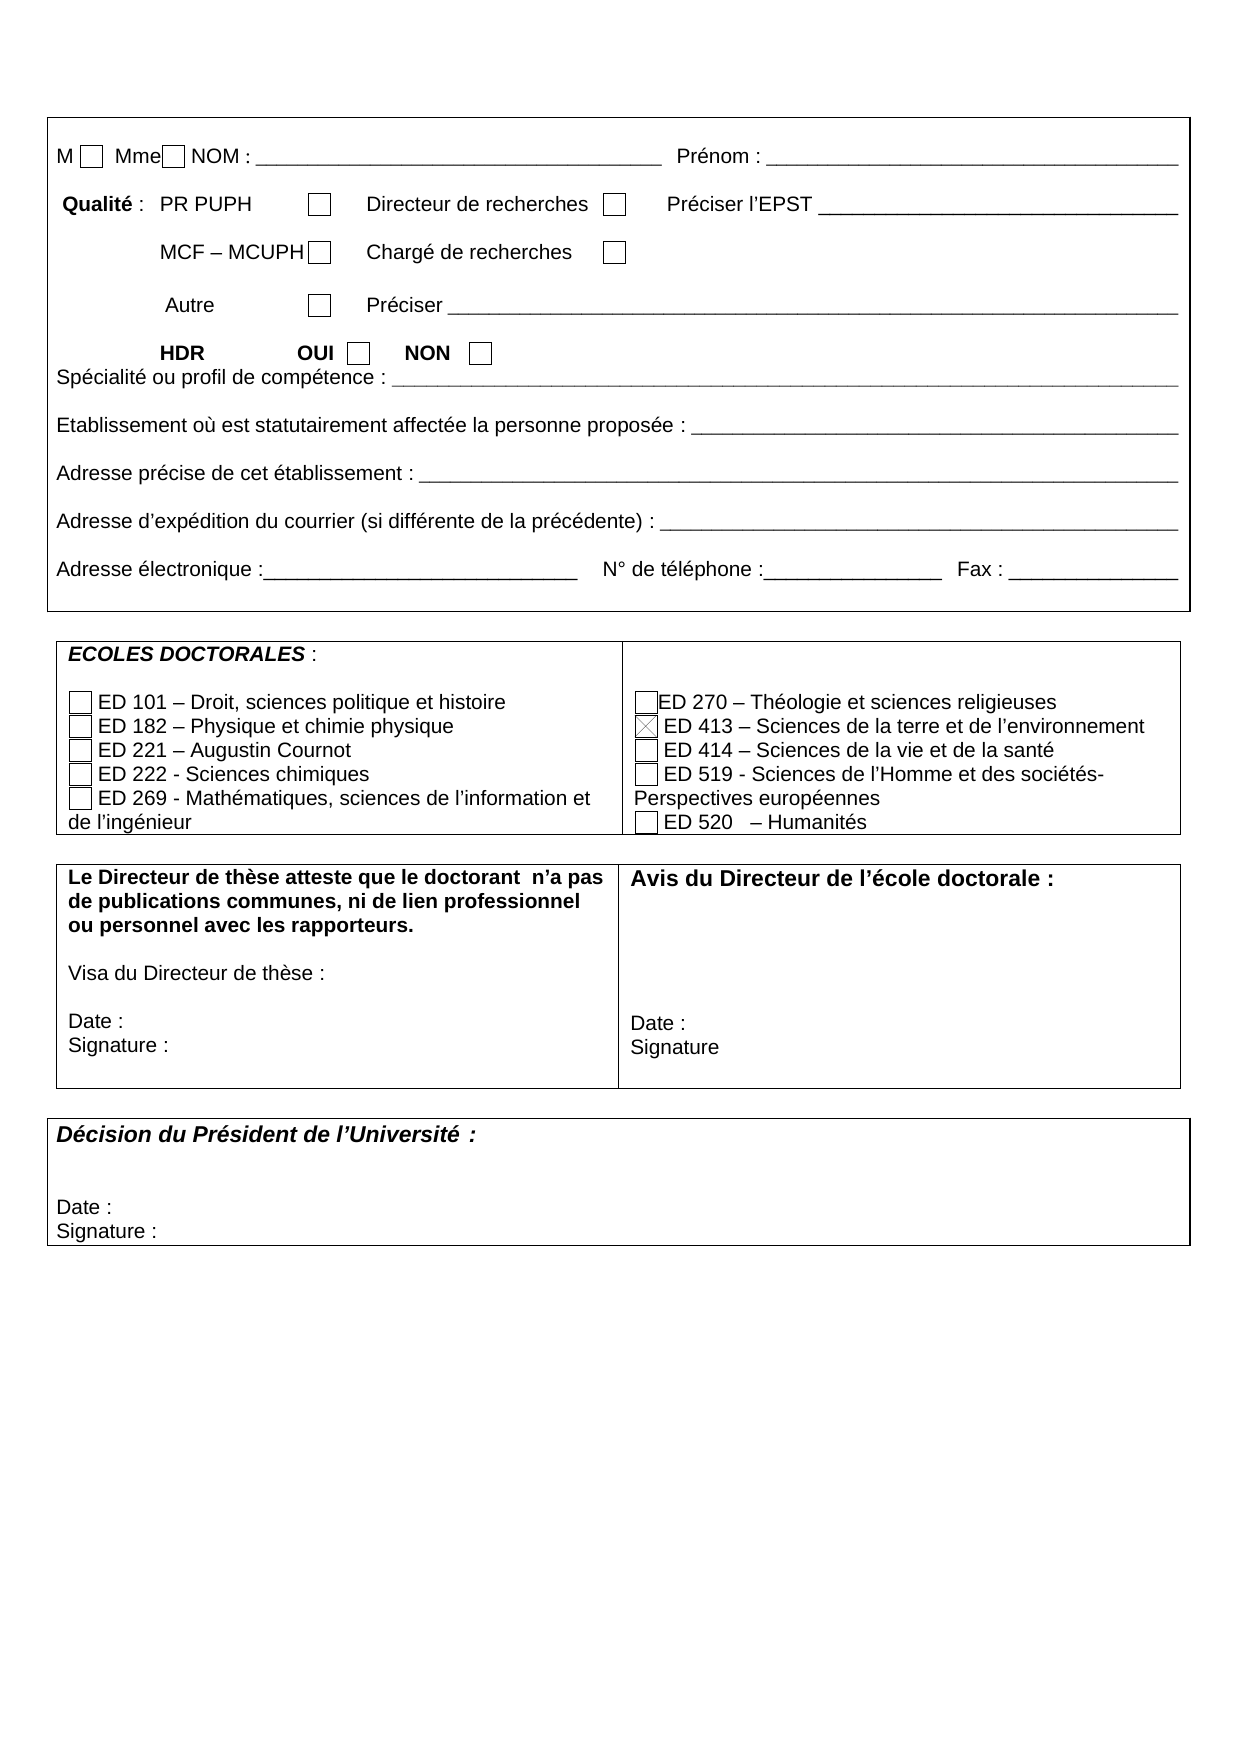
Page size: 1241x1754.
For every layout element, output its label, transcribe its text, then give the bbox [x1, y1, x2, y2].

text Spécialité ou profil de compétence : [56, 365, 1181, 389]
table_header Avis du Directeur de l’école doctorale : Date : Signature [619, 865, 1180, 1088]
text HDR OUI NON [56, 341, 1181, 365]
table_header ED 270 – Théologie et sciences religieuses ED 413 – Sciences de la terre et de l’environnement ED 414 – Sciences de la vie et de la santé ED 519 - Sciences de l’Homme et des sociétés- Perspectives européennes ED 520 – Humanités [623, 642, 1180, 834]
text Autre Préciser [56, 293, 1181, 317]
text Adresse précise de cet établissement : [56, 461, 1181, 484]
text Signature : [48, 1216, 1189, 1245]
text Décision du Président de l’Université : [48, 1119, 1189, 1147]
text Adresse d’expédition du courrier (si différente de la précédente) : [56, 509, 1181, 533]
table_header Le Directeur de thèse atteste que le doctorant n’a pas de publications communes, ni de lien professionnel ou personnel avec les rapporteurs. Visa du Directeur de thèse : Date : Signature : [57, 865, 618, 1088]
text Qualité : PR PUPH Directeur de recherches Préciser l’EPST [56, 192, 1181, 216]
table_header ECOLES DOCTORALES : ED 101 – Droit, sciences politique et histoire ED 182 – Physique et chimie physique ED 221 – Augustin Cournot ED 222 - Sciences chimiques ED 269 - Mathématiques, sciences de l’information et de l’ingénieur [57, 642, 622, 834]
text M Mme NOM : Prénom : [56, 144, 1181, 168]
text Adresse électronique : N° de téléphone : Fax : [56, 557, 1181, 581]
text Etablissement où est statutairement affectée la personne proposée : [56, 413, 1181, 437]
text MCF – MCUPH Chargé de recherches [56, 240, 1181, 264]
text Date : [56, 1195, 1181, 1216]
